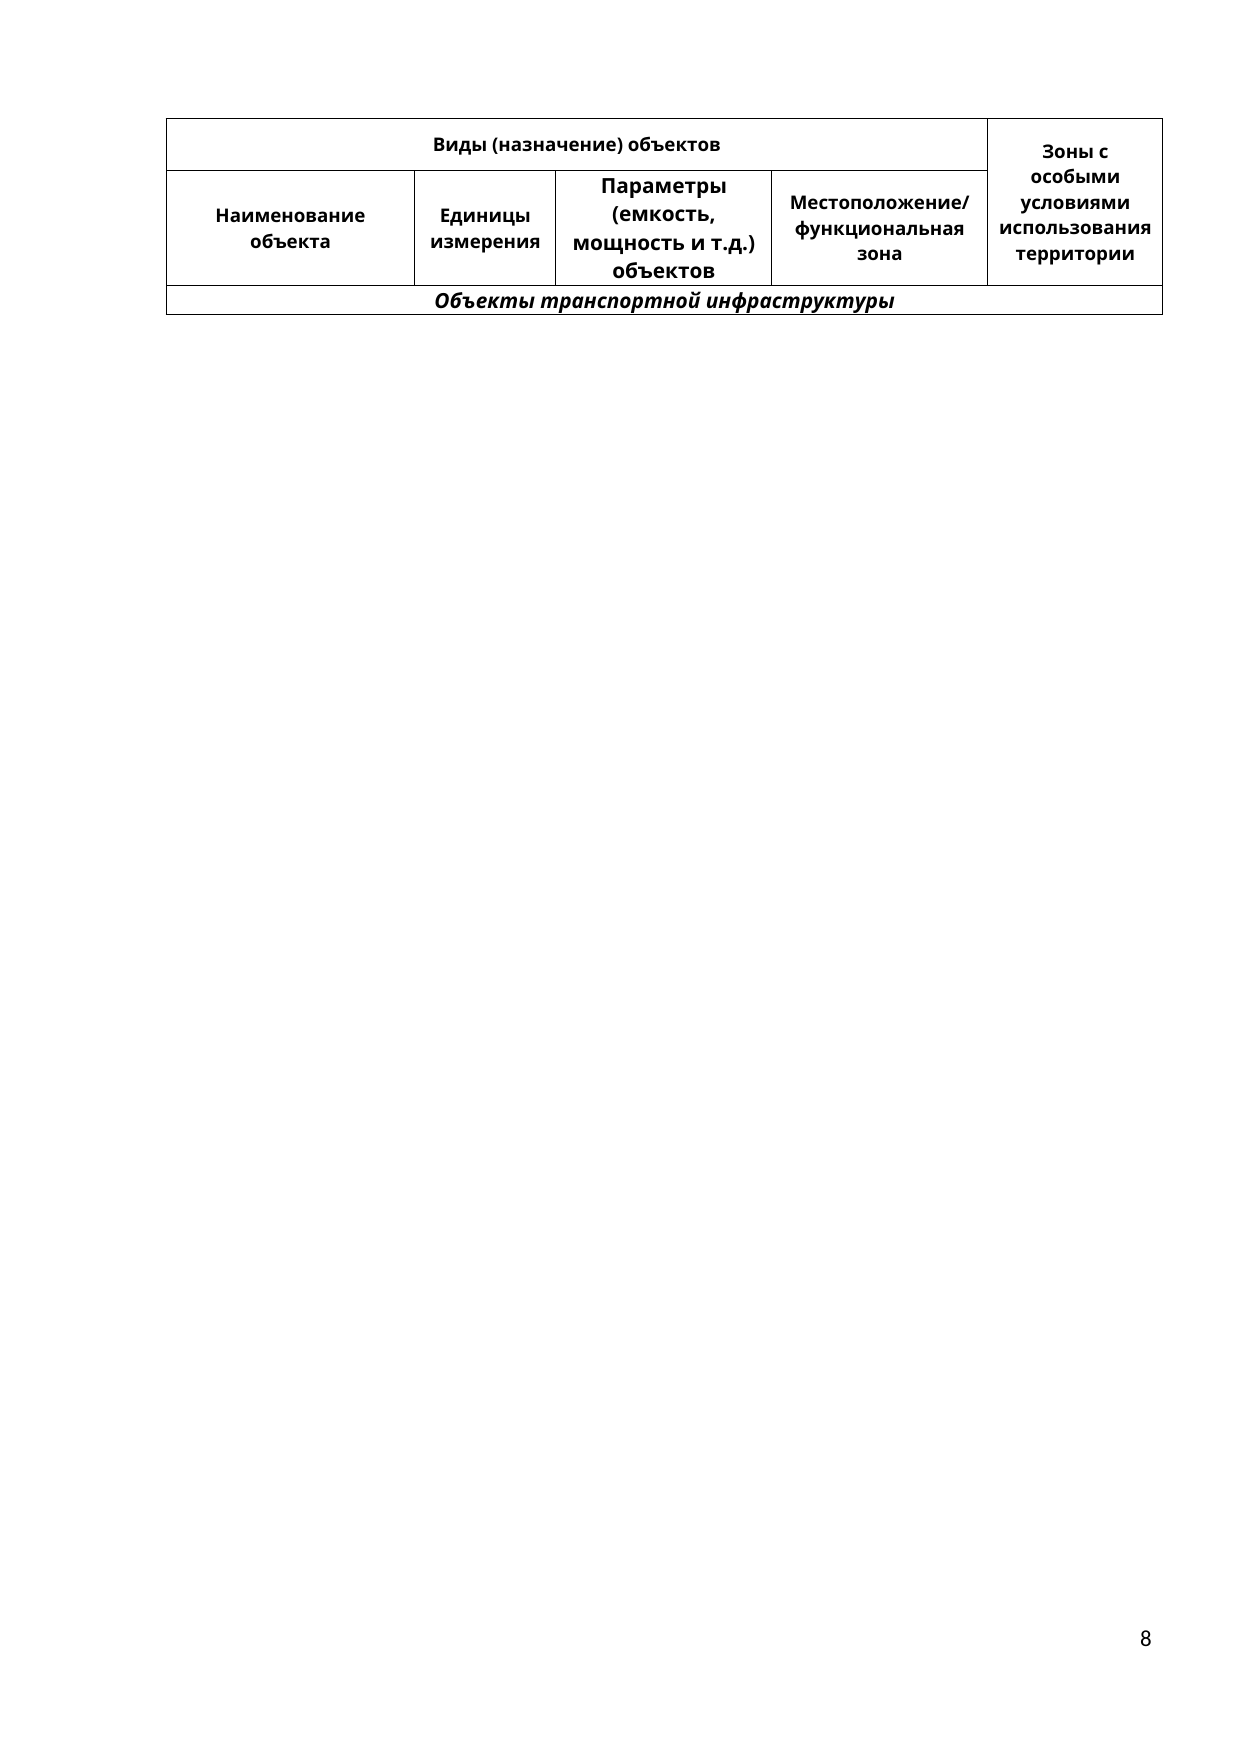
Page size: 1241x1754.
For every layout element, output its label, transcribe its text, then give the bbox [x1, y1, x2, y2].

table_header Виды (назначение) объектов [167, 119, 987, 170]
table_header Зоны с особыми условиями использования территории [988, 119, 1162, 285]
table_cell Единицы измерения [415, 171, 555, 285]
table_cell Местоположение/ функциональная зона [772, 171, 987, 285]
table_cell Объекты транспортной инфраструктуры [167, 286, 1162, 314]
table_cell Наименование объекта [167, 171, 414, 285]
table_cell Параметры (емкость, мощность и т.д.) объектов [556, 171, 771, 285]
